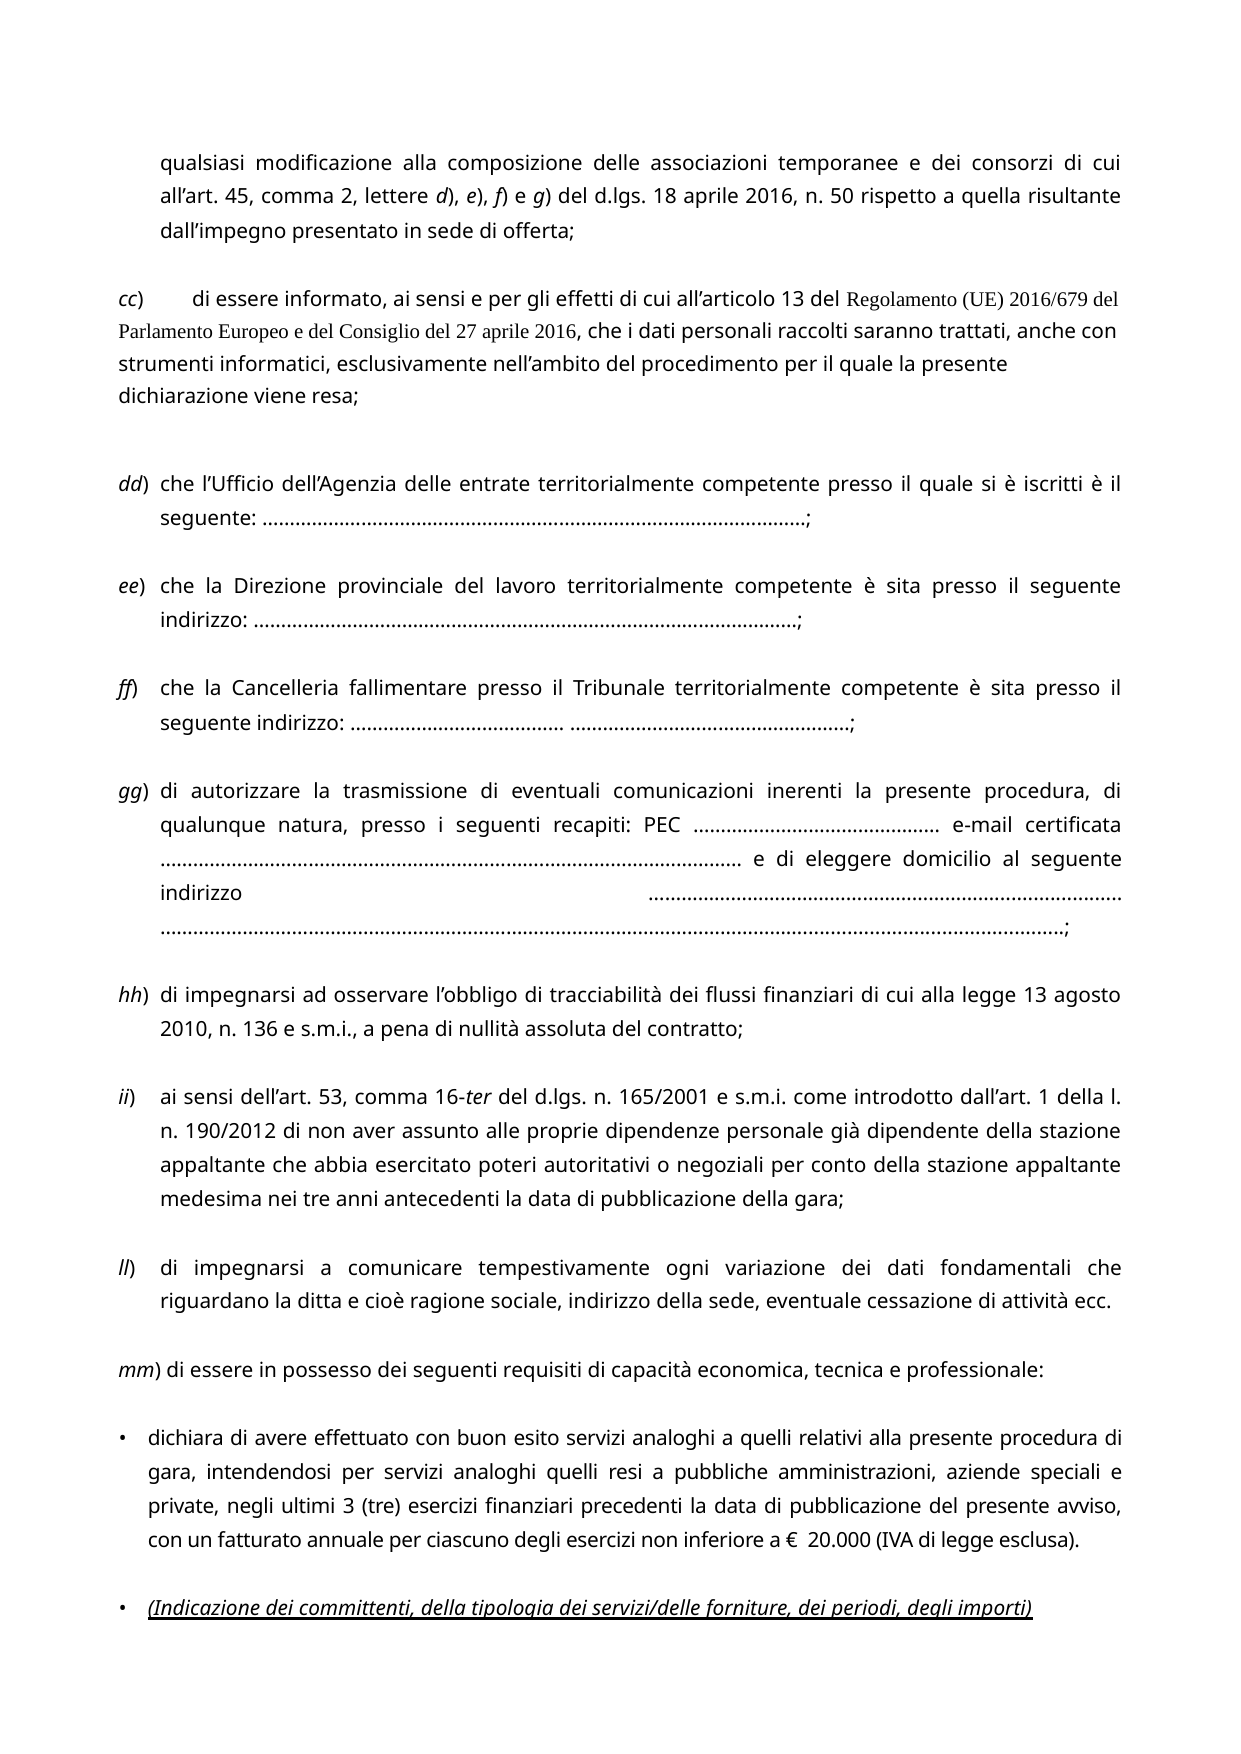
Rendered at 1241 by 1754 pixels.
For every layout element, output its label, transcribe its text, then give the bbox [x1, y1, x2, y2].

text cc) di essere informato, ai sensi e per gli effetti di cui all’articolo 13 del Regolamento (UE) 2016/679 del Parlamento Europeo e del Consiglio del 27 aprile 2016, che i dati personali raccolti saranno trattati, anche con strumenti informatici, esclusivamente nell’ambito del procedimento per il quale la presente dichiarazione viene resa; [118, 284, 1122, 410]
text ii) ai sensi dell’art. 53, comma 16-ter del d.lgs. n. 165/2001 e s.m.i. come introdotto dall’art. 1 della l. n. 190/2012 di non aver assunto alle proprie dipendenze personale già dipendente della stazione appaltante che abbia esercitato poteri autoritativi o negoziali per conto della stazione appaltante medesima nei tre anni antecedenti la data di pubblicazione della gara; [118, 1082, 1123, 1213]
text ll) di impegnarsi a comunicare tempestivamente ogni variazione dei dati fondamentali che riguardano la ditta e cioè ragione sociale, indirizzo della sede, eventuale cessazione di attività ecc. [118, 1253, 1123, 1315]
text hh) di impegnarsi ad osservare l’obbligo di tracciabilità dei flussi finanziari di cui alla legge 13 agosto 2010, n. 136 e s.m.i., a pena di nullità assoluta del contratto; [118, 980, 1123, 1043]
text dd) che l’Ufficio dell’Agenzia delle entrate territorialmente competente presso il quale si è iscritti è il seguente: ………………………………………………………………………………………; [118, 469, 1123, 532]
text gg) di autorizzare la trasmissione di eventuali comunicazioni inerenti la presente procedura, di qualunque natura, presso i seguenti recapiti: PEC ……………………………………… e-mail certificata …………………………………………………………….……………………………… e di eleggere domicilio al seguente indirizzo ……………………………………………………….......................………………………………………………………………………………………………………...............................................; [118, 776, 1123, 940]
text ee) che la Direzione provinciale del lavoro territorialmente competente è sita presso il seguente indirizzo: ………………………………………………………………………………………; [118, 571, 1123, 634]
text ff) che la Cancelleria fallimentare presso il Tribunale territorialmente competente è sita presso il seguente indirizzo: ………………………………… ……………………………………………; [118, 673, 1123, 736]
text • dichiara di avere effettuato con buon esito servizi analoghi a quelli relativi alla presente procedura di gara, intendendosi per servizi analoghi quelli resi a pubbliche amministrazioni, aziende speciali e private, negli ultimi 3 (tre) esercizi finanziari precedenti la data di pubblicazione del presente avviso, con un fatturato annuale per ciascuno degli esercizi non inferiore a € 20.000 (IVA di legge esclusa). [118, 1423, 1123, 1553]
text • (Indicazione dei committenti, della tipologia dei servizi/delle forniture, dei periodi, degli importi) [118, 1593, 1123, 1622]
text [118, 148, 1123, 244]
text mm) di essere in possesso dei seguenti requisiti di capacità economica, tecnica e professionale: [118, 1355, 1123, 1383]
